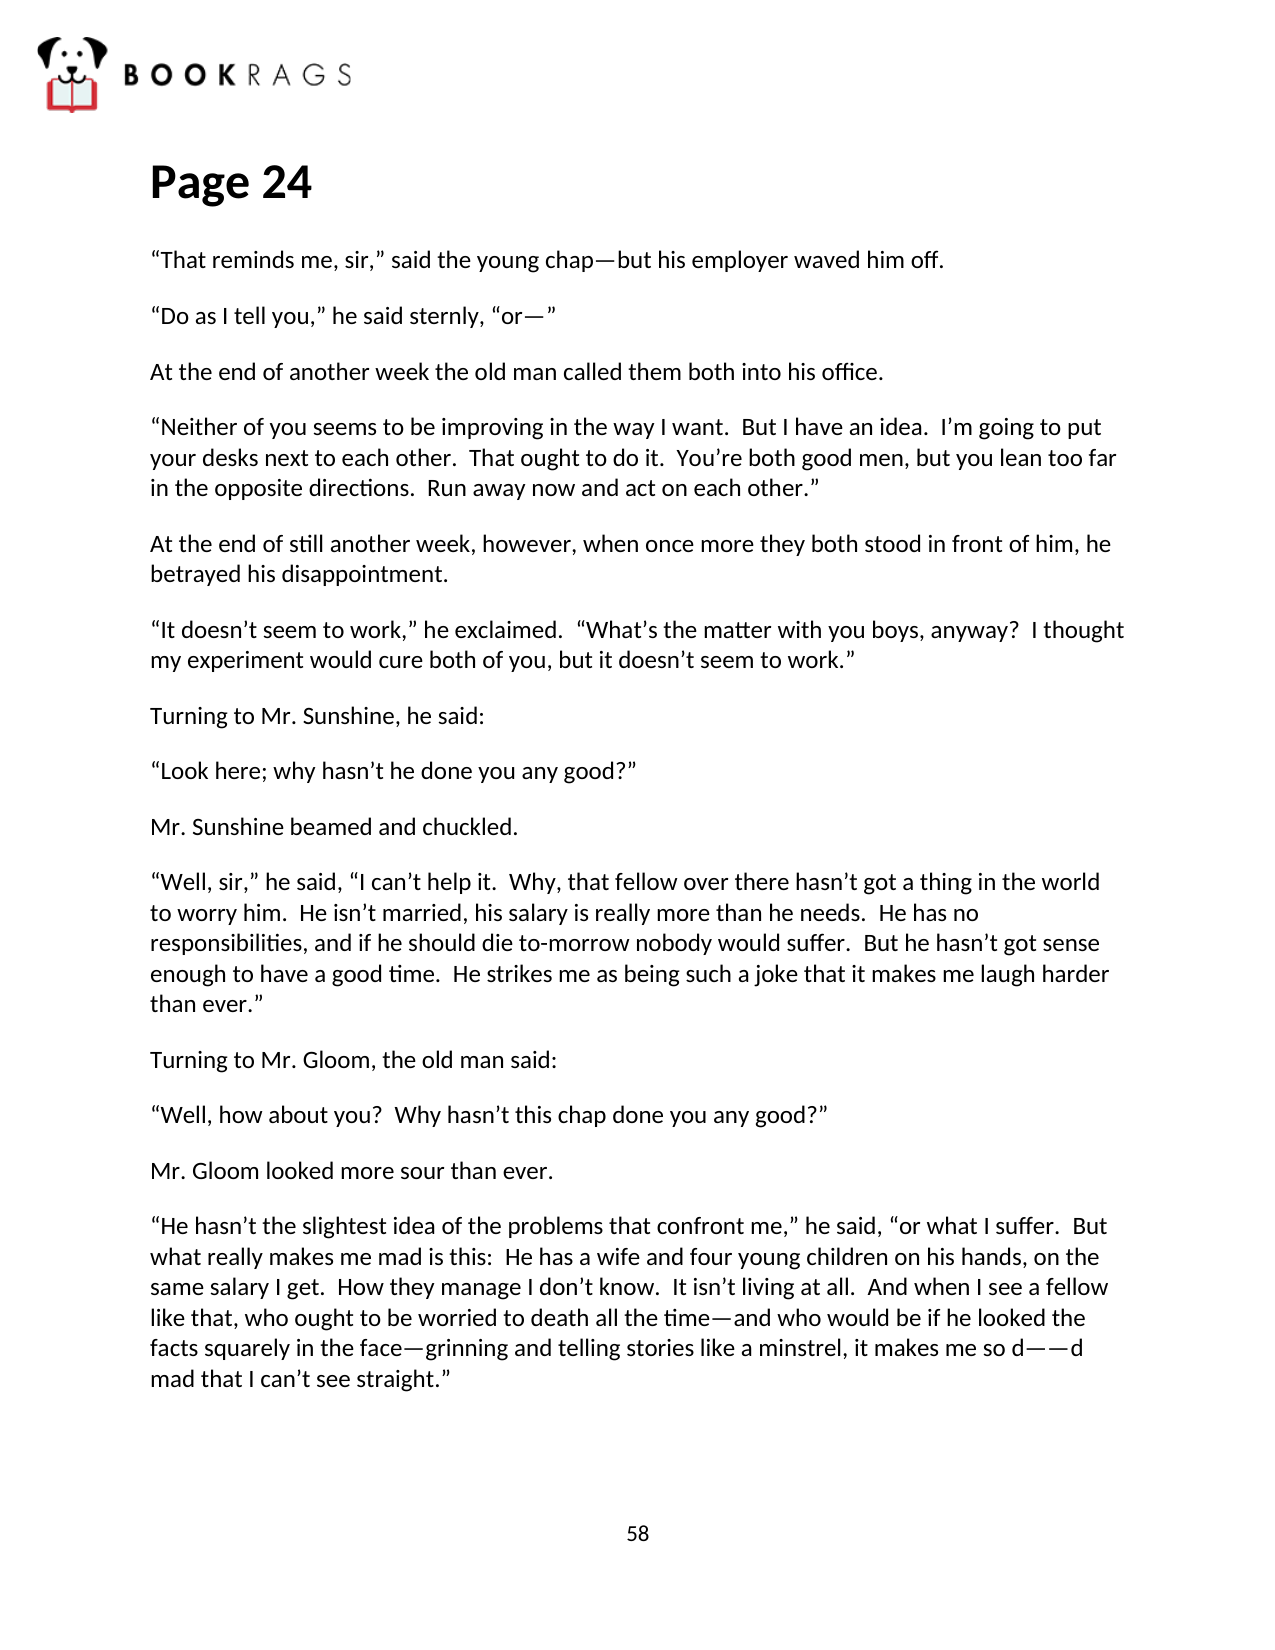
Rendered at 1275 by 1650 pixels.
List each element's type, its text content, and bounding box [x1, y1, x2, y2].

text Mr. Gloom looked more sour than ever. [150, 1155, 1125, 1186]
text Turning to Mr. Gloom, the old man said: [150, 1044, 1125, 1074]
text Page 24 [150, 150, 1125, 211]
text At the end of another week the old man called them both into his office. [150, 356, 1125, 386]
picture [37, 37, 351, 113]
text “That reminds me, sir,” said the young chap—­but his employer waved him off. [150, 244, 1125, 275]
text Turning to Mr. Sunshine, he said: [150, 700, 1125, 730]
text “Neither of you seems to be improving in the way I want. But I have an idea. I’m going to put your desks next to each other. That ought to do it. You’re both good men, but you lean too far in the opposite directions. Run away now and act on each other.” [150, 411, 1125, 503]
text “He hasn’t the slightest idea of the problems that confront me,” he said, “or what I suffer. But what really makes me mad is this: He has a wife and four young children on his hands, on the same salary I get. How they manage I don’t know. It isn’t living at all. And when I see a fellow like that, who ought to be worried to death all the time—­and who would be if he looked the facts squarely in the face—­grinning and telling stories like a minstrel, it makes me so d——­d mad that I can’t see straight.” [150, 1211, 1125, 1394]
text At the end of still another week, however, when once more they both stood in front of him, he betrayed his disappointment. [150, 528, 1125, 589]
text “Well, how about you? Why hasn’t this chap done you any good?” [150, 1099, 1125, 1130]
text “Well, sir,” he said, “I can’t help it. Why, that fellow over there hasn’t got a thing in the world to worry him. He isn’t married, his salary is really more than he needs. He has no responsibilities, and if he should die to-morrow nobody would suffer. But he hasn’t got sense enough to have a good time. He strikes me as being such a joke that it makes me laugh harder than ever.” [150, 866, 1125, 1019]
text “Do as I tell you,” he said sternly, “or—­” [150, 300, 1125, 331]
text “It doesn’t seem to work,” he exclaimed. “What’s the matter with you boys, anyway? I thought my experiment would cure both of you, but it doesn’t seem to work.” [150, 614, 1125, 675]
text “Look here; why hasn’t he done you any good?” [150, 755, 1125, 786]
text Mr. Sunshine beamed and chuckled. [150, 811, 1125, 841]
